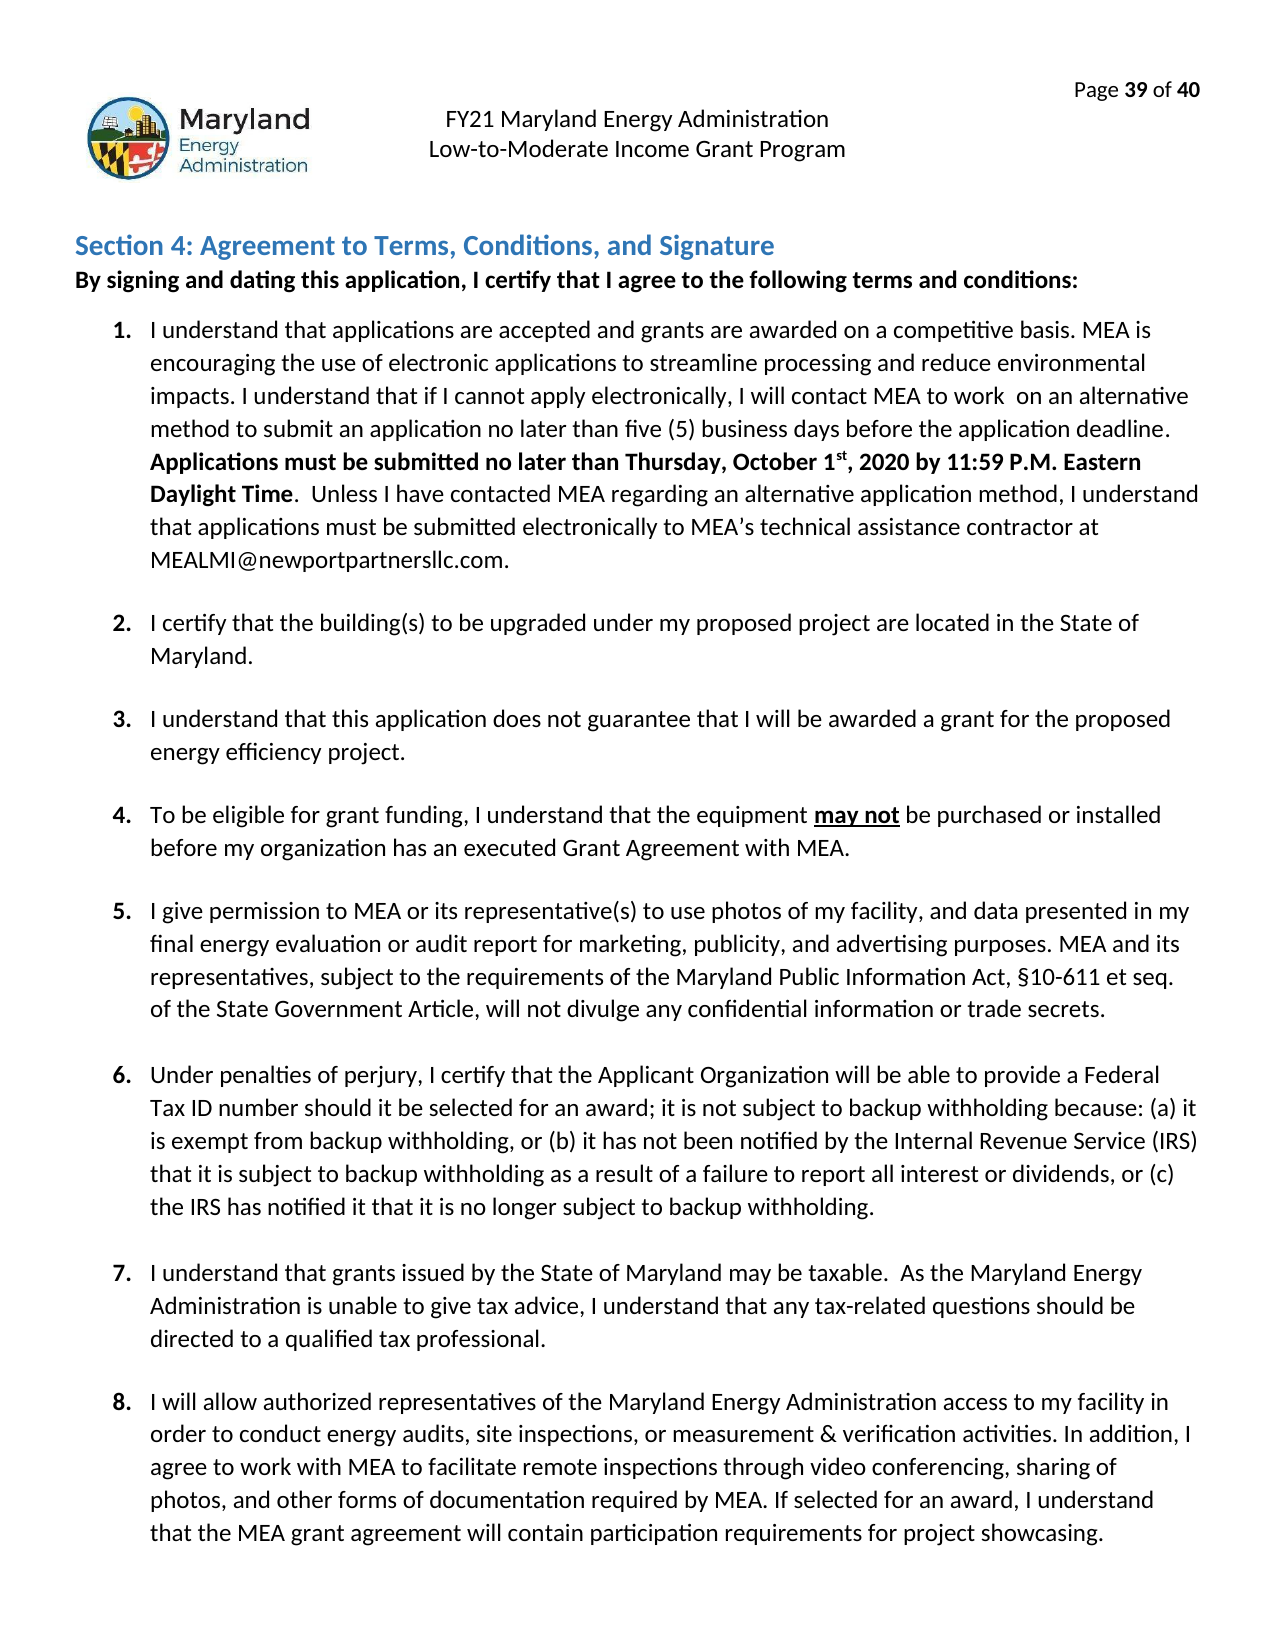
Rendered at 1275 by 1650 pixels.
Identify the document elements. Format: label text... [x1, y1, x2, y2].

picture [75, 92, 325, 183]
list I understand that grants issued by the State of Maryland may be taxable. As the Maryland Energy Administration is unable to give tax advice, I understand that any tax-related questions should be directed to a qualified tax professional. [112, 1257, 1200, 1383]
list Under penalties of perjury, I certify that the Applicant Organization will be able to provide a Federal Tax ID number should it be selected for an award; it is not subject to backup withholding because: (a) it is exempt from backup withholding, or (b) it has not been notified by the Internal Revenue Service (IRS) that it is subject to backup withholding as a result of a failure to report all interest or dividends, or (c) the IRS has notified it that it is no longer subject to backup withholding. [112, 1059, 1200, 1222]
list I understand that applications are accepted and grants are awarded on a competitive basis. MEA is encouraging the use of electronic applications to streamline processing and reduce environmental impacts. I understand that if I cannot apply electronically, I will contact MEA to work on an alternative method to submit an application no later than five (5) business days before the application deadline. Applications must be submitted no later than Thursday, October 1st, 2020 by 11:59 P.M. Eastern Daylight Time. Unless I have contacted MEA regarding an alternative application method, I understand that applications must be submitted electronically to MEA’s technical assistance contractor at MEALMI@newportpartnersllc.com. [112, 314, 1200, 605]
list To be eligible for grant funding, I understand that the equipment may not be purchased or installed before my organization has an executed Grant Agreement with MEA. [112, 799, 1200, 893]
text By signing and dating this application, I certify that I agree to the following terms and conditions: [75, 264, 1200, 295]
list I give permission to MEA or its representative(s) to use photos of my facility, and data presented in my final energy evaluation or audit report for marketing, publicity, and advertising purposes. MEA and its representatives, subject to the requirements of the Maryland Public Information Act, §10-611 et seq. of the State Government Article, will not divulge any confidential information or trade secrets. [112, 895, 1200, 1024]
list I understand that this application does not guarantee that I will be awarded a grant for the proposed energy efficiency project. [112, 703, 1200, 797]
list I certify that the building(s) to be upgraded under my proposed project are located in the State of Maryland. [112, 607, 1200, 701]
text Section 4: Agreement to Terms, Conditions, and Signature [75, 227, 1200, 262]
